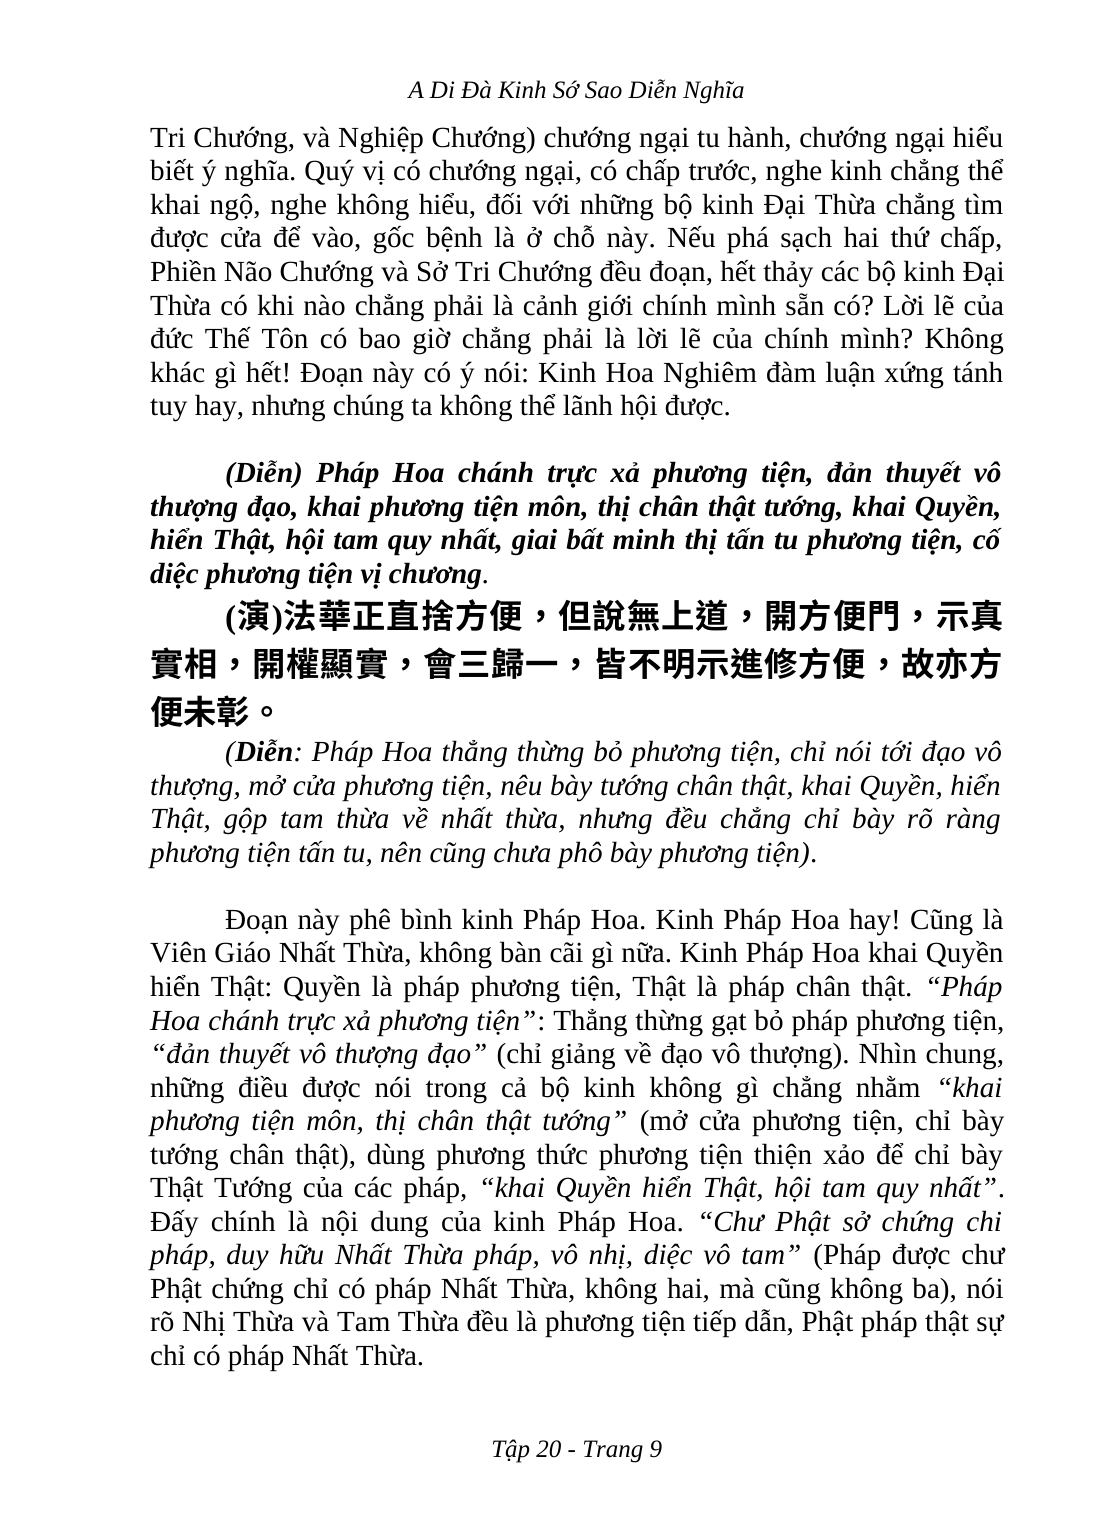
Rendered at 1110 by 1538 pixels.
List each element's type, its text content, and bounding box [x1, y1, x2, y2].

text (演)法華正直捨方便，但說無上道，開方便門，示真實相，開權顯實，會三歸一，皆不明示進修方便，故亦方便未彰。 [150, 589, 1005, 734]
text (Diễn) Pháp Hoa chánh trực xả phương tiện, đản thuyết vô thượng đạo, khai phương tiện môn, thị chân thật tướng, khai Quyền, hiển Thật, hội tam quy nhất, giai bất minh thị tấn tu phương tiện, cố diệc phương tiện vị chương. [150, 455, 1005, 589]
text (Diễn: Pháp Hoa thẳng thừng bỏ phương tiện, chỉ nói tới đạo vô thượng, mở cửa phương tiện, nêu bày tướng chân thật, khai Quyền, hiển Thật, gộp tam thừa về nhất thừa, nhưng đều chẳng chỉ bày rõ ràng phương tiện tấn tu, nên cũng chưa phô bày phương tiện). [150, 734, 1005, 868]
text Đoạn này phê bình kinh Pháp Hoa. Kinh Pháp Hoa hay! Cũng là Viên Giáo Nhất Thừa, không bàn cãi gì nữa. Kinh Pháp Hoa khai Quyền hiển Thật: Quyền là pháp phương tiện, Thật là pháp chân thật. “Pháp Hoa chánh trực xả phương tiện”: Thẳng thừng gạt bỏ pháp phương tiện, “đản thuyết vô thượng đạo” (chỉ giảng về đạo vô thượng). Nhìn chung, những điều được nói trong cả bộ kinh không gì chẳng nhằm “khai phương tiện môn, thị chân thật tướng” (mở cửa phương tiện, chỉ bày tướng chân thật), dùng phương thức phương tiện thiện xảo để chỉ bày Thật Tướng của các pháp, “khai Quyền hiển Thật, hội tam quy nhất”. Đấy chính là nội dung của kinh Pháp Hoa. “Chư Phật sở chứng chi pháp, duy hữu Nhất Thừa pháp, vô nhị, diệc vô tam” (Pháp được chư Phật chứng chỉ có pháp Nhất Thừa, không hai, mà cũng không ba), nói rõ Nhị Thừa và Tam Thừa đều là phương tiện tiếp dẫn, Phật pháp thật sự chỉ có pháp Nhất Thừa. [150, 902, 1005, 1372]
